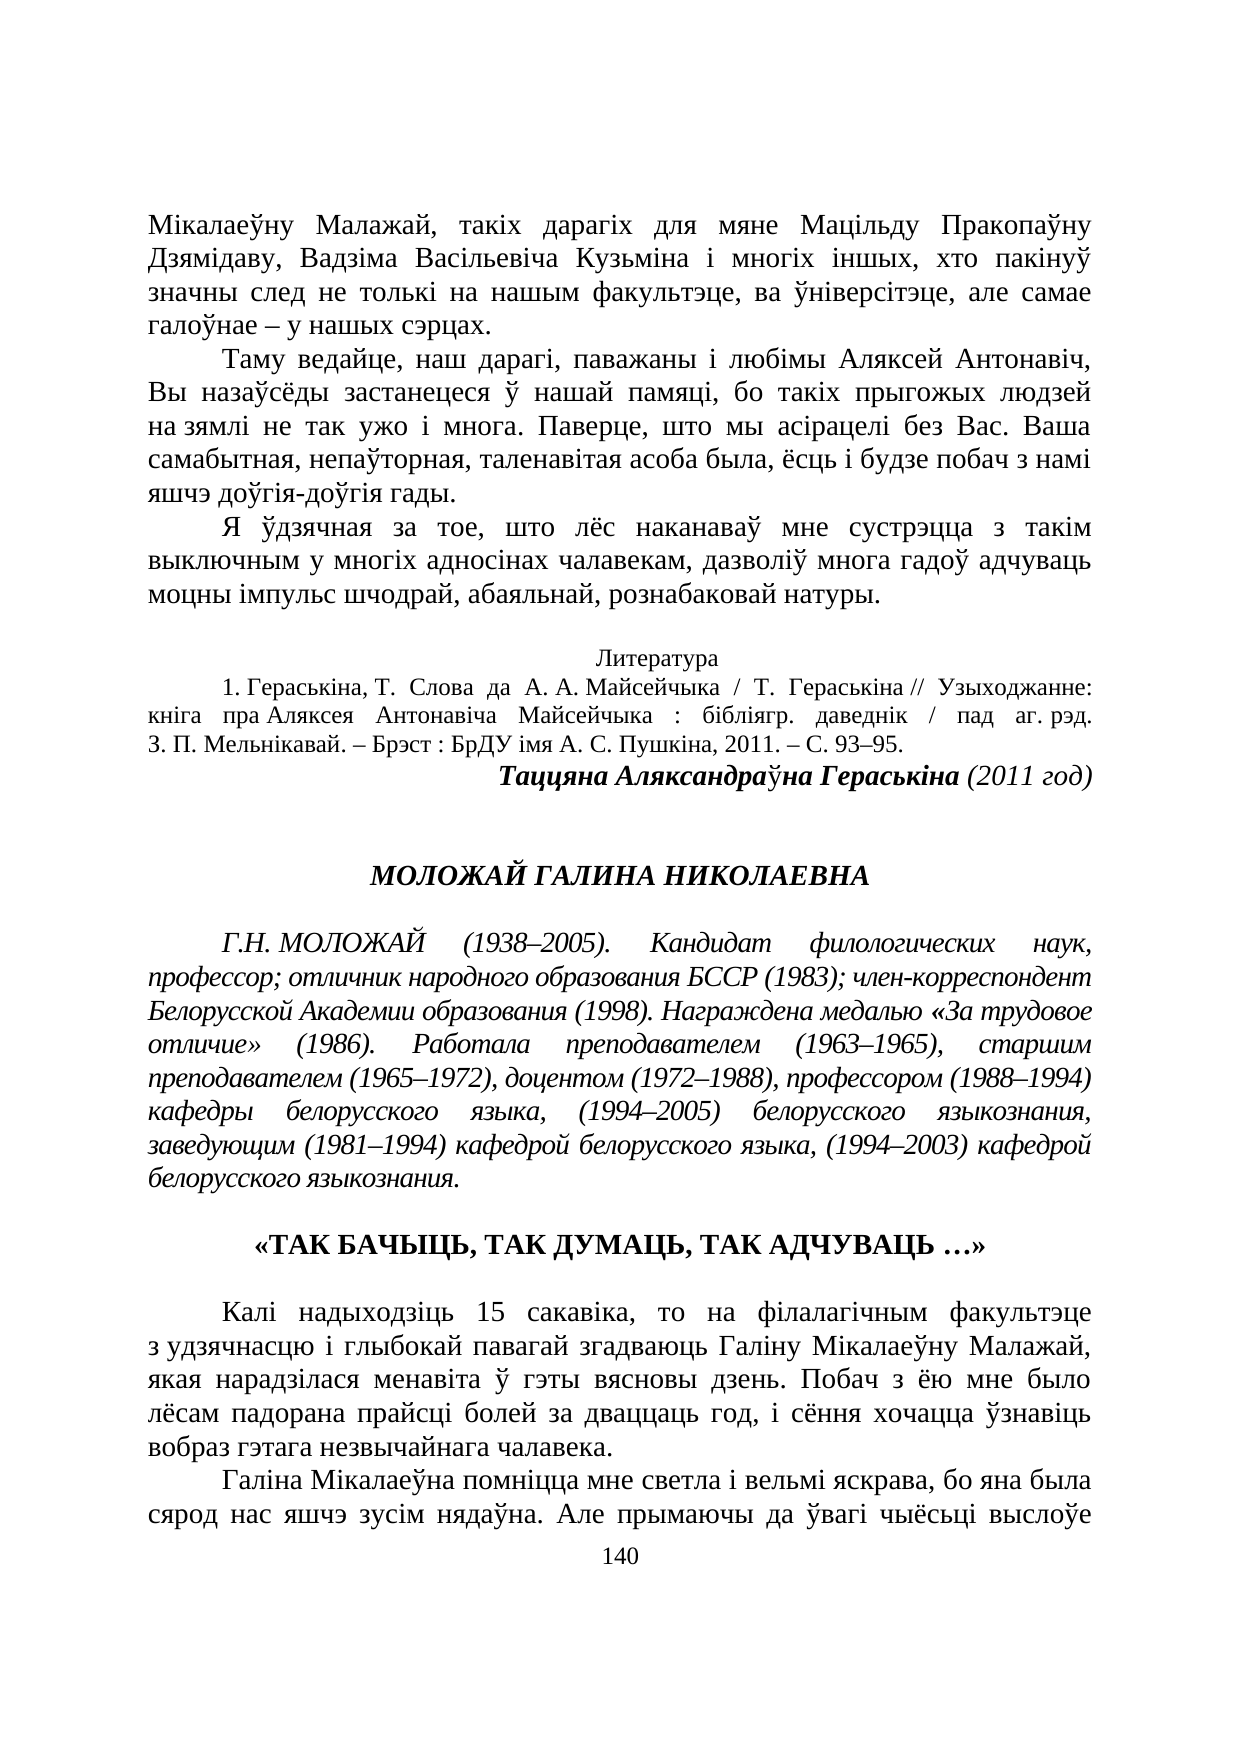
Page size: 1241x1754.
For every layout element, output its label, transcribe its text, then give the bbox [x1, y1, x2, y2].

text Таму ведайце, наш дарагі, паважаны і любімы Аляксей Антонавіч, Вы назаўсёды застанецеся ў нашай памяці, бо такіх прыгожых людзей на зямлі не так ужо і многа. Паверце, што мы асірацелі без Вас. Ваша самабытная, непаўторная, таленавітая асоба была, ёсць і будзе побач з намі яшчэ доўгія-доўгія гады. [148, 341, 1092, 509]
text Я ўдзячная за тое, што лёс наканаваў мне сустрэцца з такім выключным у многіх адносінах чалавекам, дазволіў многа гадоў адчуваць моцны імпульс шчодрай, абаяльнай, рознабаковай натуры. [148, 509, 1092, 609]
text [148, 207, 1092, 341]
text Таццяна Аляксандраўна Гераськіна (2011 год) [148, 758, 1092, 791]
text Г.Н. Моложай (1938–2005). Кандидат филологических наук, профессор; отличник народного образования БССР (1983); член-корреспондент Белорусской Академии образования (1998). Награждена медалью «За трудовое отличие» (1986). Работала преподавателем (1963–1965), старшим преподавателем (1965–1972), доцентом (1972–1988), профессором (1988–1994) кафедры белорусского языка, (1994–2005) белорусского языкознания, заведующим (1981–1994) кафедрой белорусского языка, (1994–2003) кафедрой белорусского языкознания. [148, 926, 1092, 1194]
text МОЛОЖАЙ ГАЛИНА НИКОЛАЕВНА [148, 858, 1092, 892]
text Калі надыходзіць 15 сакавіка, то на філалагічным факультэце з удзячнасцю і глыбокай павагай згадваюць Галіну Мікалаеўну Малажай, якая нарадзілася менавіта ў гэты вясновы дзень. Побач з ёю мне было лёсам падорана прайсці болей за дваццаць год, і сёння хочацца ўзнавіць вобраз гэтага незвычайнага чалавека. [148, 1294, 1092, 1462]
text Литература [148, 643, 1092, 672]
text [148, 1462, 1092, 1529]
text 1. Гераськіна, Т. Слова да А. А. Майсейчыка / Т. Гераськіна // Узыходжанне: кніга пра Аляксея Антонавіча Майсейчыка : бібліягр. даведнік / пад аг. рэд. З. П. Мельнікавай. – Брэст : БрДУ імя А. С. Пушкіна, 2011. – С. 93–95. [148, 672, 1092, 758]
text «Так бачыць, Так думаць, Так адчуваць …» [148, 1227, 1092, 1261]
